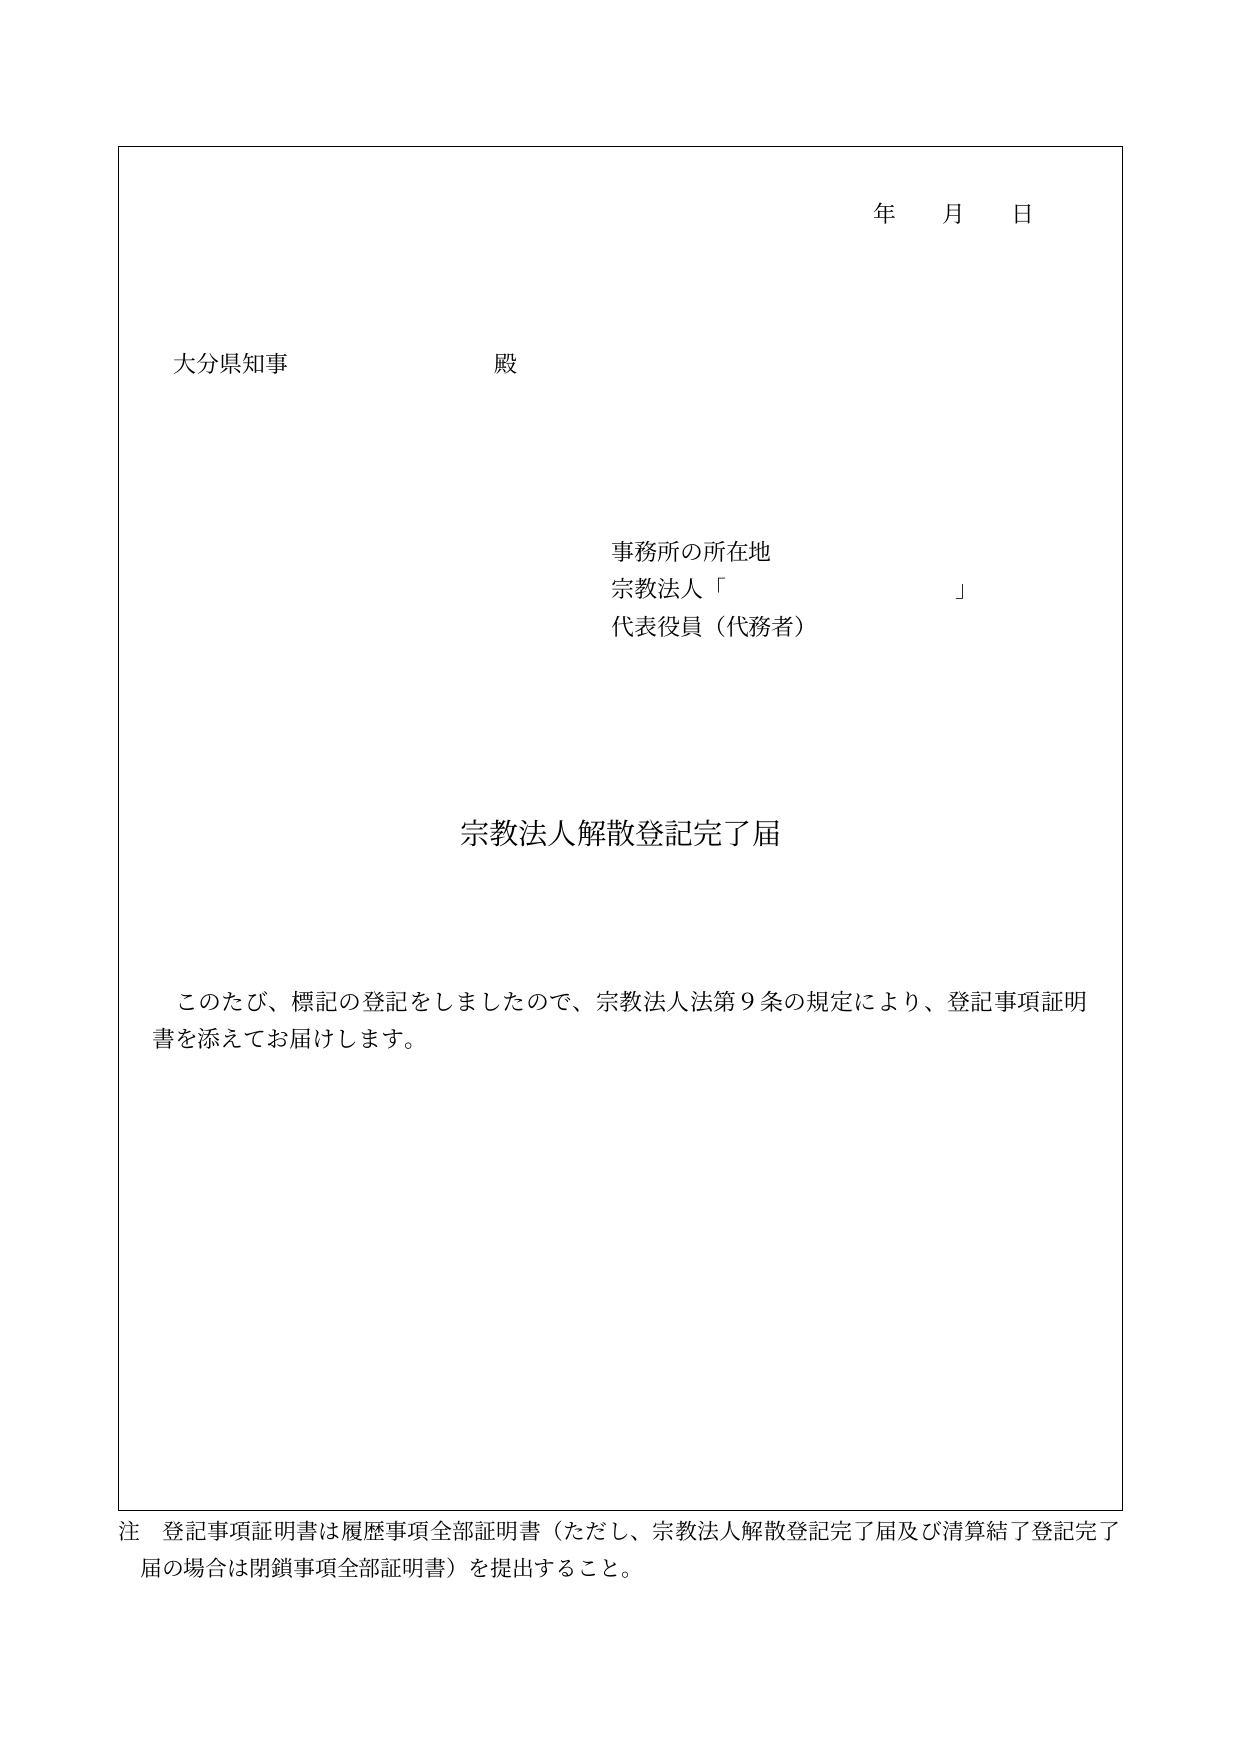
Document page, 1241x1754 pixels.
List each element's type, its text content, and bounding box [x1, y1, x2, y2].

text 注 登記事項証明書は履歴事項全部証明書（ただし、宗教法人解散登記完了届及び清算結了登記完了届の場合は閉鎖事項全部証明書）を提出すること。 [118, 1511, 1122, 1586]
table_header 年 月 日 大分県知事 殿 事務所の所在地 宗教法人「 」 代表役員（代務者） 宗教法人解散登記完了届 このたび、標記の登記をしましたので、宗教法人法第９条の規定により、登記事項証明書を添えてお届けします。 [119, 147, 1122, 1510]
